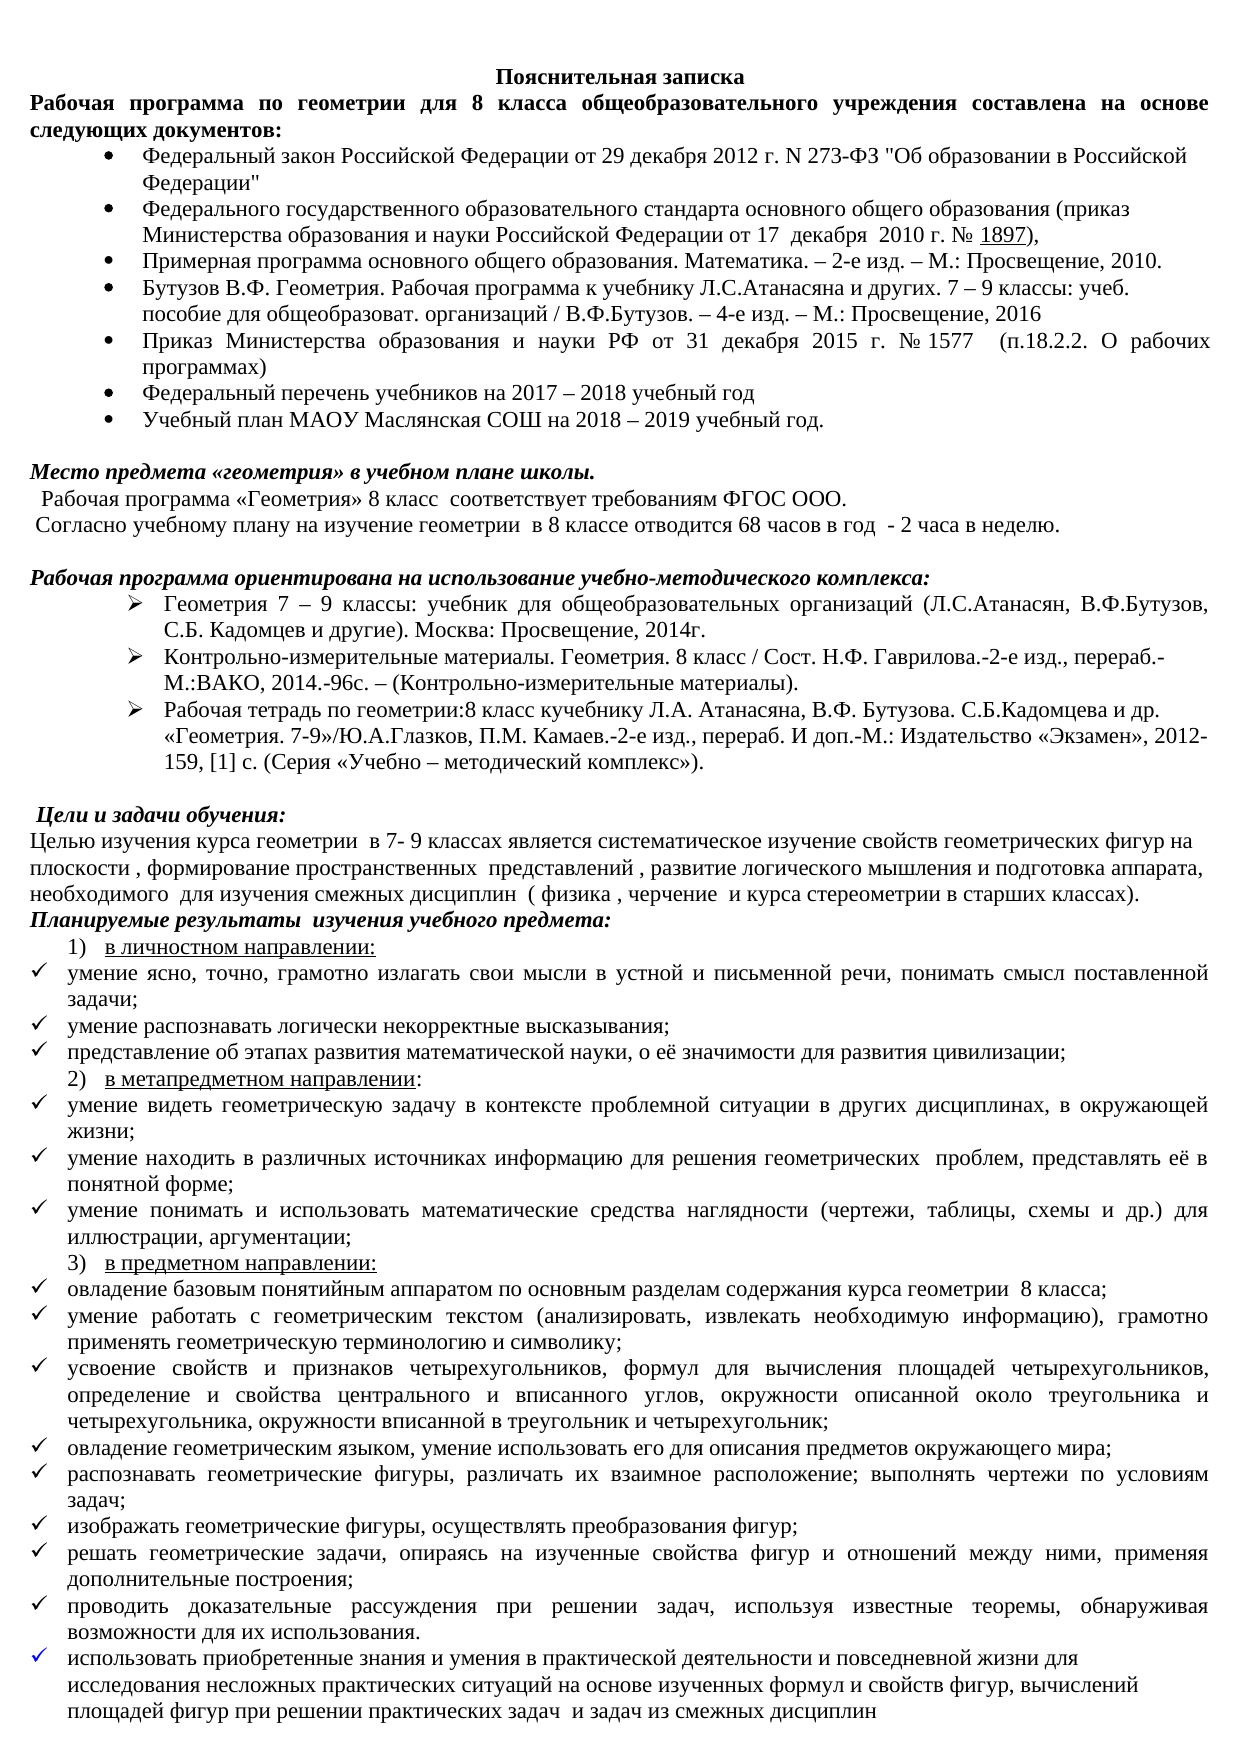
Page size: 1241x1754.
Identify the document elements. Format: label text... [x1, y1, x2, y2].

list Учебный план МАОУ Маслянская СОШ на 2018 – 2019 учебный год. [104, 406, 1211, 432]
text Планируемые результаты изучения учебного предмета: [29, 906, 1211, 933]
text Согласно учебному плану на изучение геометрии в 8 классе отводится 68 часов в год - 2 часа в неделю. [29, 511, 1211, 537]
list решать геометрические задачи, опираясь на изученные свойства фигур и отношений между ними, применяя дополнительные построения; [29, 1539, 1211, 1592]
list Федерального государственного образовательного стандарта основного общего образования (приказ Министерства образования и науки Российской Федерации от 17 декабря . № 1897), [104, 195, 1211, 248]
list умение понимать и использовать математические средства наглядности (чертежи, таблицы, схемы и др.) для иллюстрации, аргументации; [29, 1196, 1211, 1249]
text Рабочая программа по геометрии для 8 класса общеобразовательного учреждения составлена на основе следующих документов: [29, 89, 1211, 142]
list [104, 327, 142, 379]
list в предметном направлении: [67, 1249, 1211, 1275]
list умение работать с геометрическим текстом (анализировать, извлекать необходимую информацию), грамотно применять геометрическую терминологию и символику; [29, 1302, 1211, 1354]
text Рабочая программа «Геометрия» 8 класс соответствует требованиям ФГОС ООО. [29, 485, 1211, 511]
list Бутузов В.Ф. Геометрия. Рабочая программа к учебнику Л.С.Атанасяна и других. 7 – 9 классы: учеб. пособие для общеобразоват. организаций / В.Ф.Бутузов. – 4-е изд. – М.: Просвещение, 2016 [104, 274, 1211, 327]
text Цели и задачи обучения: [36, 801, 1211, 827]
list проводить доказательные рассуждения при решении задач, используя известные теоремы, обнаруживая возможности для их использования. [29, 1592, 1211, 1644]
text Пояснительная записка [29, 63, 1211, 89]
list умение распознавать логически некорректные высказывания; [29, 1012, 1211, 1038]
list распознавать геометрические фигуры, различать их взаимное расположение; выполнять чертежи по условиям задач; [29, 1460, 1211, 1513]
list изображать геометрические фигуры, осуществлять преобразования фигур; [29, 1513, 1211, 1539]
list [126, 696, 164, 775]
list умение видеть геометрическую задачу в контексте проблемной ситуации в других дисциплинах, в окружающей жизни; [29, 1091, 1211, 1144]
list представление об этапах развития математической науки, о её значимости для развития цивилизации; [29, 1038, 1211, 1064]
list Геометрия 7 – 9 классы: учебник для общеобразовательных организаций (Л.С.Атанасян, В.Ф.Бутузов, С.Б. Кадомцев и другие). Москва: Просвещение, 2014г. [126, 590, 1211, 643]
list умение находить в различных источниках информацию для решения геометрических проблем, представлять её в понятной форме; [29, 1144, 1211, 1196]
list усвоение свойств и признаков четырехугольников, формул для вычисления площадей четырехугольников, определение и свойства центрального и вписанного углов, окружности описанной около треугольника и четырехугольника, окружности вписанной в треугольник и четырехугольник; [29, 1354, 1211, 1433]
list Приказ Министерства образования и науки РФ от 31 декабря 2015 г. № 1577 (п.18.2.2. О рабочих программах) [267, 327, 1211, 379]
list Федеральный перечень учебников на 2017 – 2018 учебный год [104, 379, 1211, 406]
list использовать приобретенные знания и умения в практической деятельности и повседневной жизни для исследования несложных практических ситуаций на основе изученных формул и свойств фигур, вычислений площадей фигур при решении практических задач и задач из смежных дисциплин [29, 1644, 1211, 1723]
text Рабочая программа ориентирована на использование учебно-методического комплекса: [29, 564, 1211, 590]
list умение ясно, точно, грамотно излагать свои мысли в устной и письменной речи, понимать смысл поставленной задачи; [29, 959, 1211, 1012]
text Место предмета «геометрия» в учебном плане школы. [29, 458, 1211, 485]
list Контрольно-измерительные материалы. Геометрия. 8 класс / Сост. Н.Ф. Гаврилова.-2-е изд., перераб.-М.:ВАКО, 2014.-96с. – (Контрольно-измерительные материалы). [126, 643, 1211, 696]
list Рабочая тетрадь по геометрии:8 класс кучебнику Л.А. Атанасяна, В.Ф. Бутузова. С.Б.Кадомцева и др. «Геометрия. 7-9»/Ю.А.Глазков, П.М. Камаев.-2-е изд., перераб. И доп.-М.: Издательство «Экзамен», 2012-159, [1] с. (Серия «Учебно – методический комплекс»). [705, 696, 1211, 775]
list овладение геометрическим языком, умение использовать его для описания предметов окружающего мира; [29, 1433, 1211, 1460]
list в личностном направлении: [67, 933, 1211, 959]
list овладение базовым понятийным аппаратом по основным разделам содержания курса геометрии 8 класса; [29, 1275, 1211, 1302]
list в метапредметном направлении: [67, 1064, 1211, 1091]
list Федеральный закон Российской Федерации от 29 декабря 2012 г. N 273-ФЗ "Об образовании в Российской Федерации" [104, 142, 1211, 195]
text Целью изучения курса геометрии в 7- 9 классах является систематическое изучение свойств геометрических фигур на плоскости , формирование пространственных представлений , развитие логического мышления и подготовка аппарата, необходимого для изучения смежных дисциплин ( физика , черчение и курса стереометрии в старших классах). [29, 827, 1211, 906]
list Примерная программа основного общего образования. Математика. – 2-е изд. – М.: Просвещение, 2010. [104, 248, 1211, 274]
